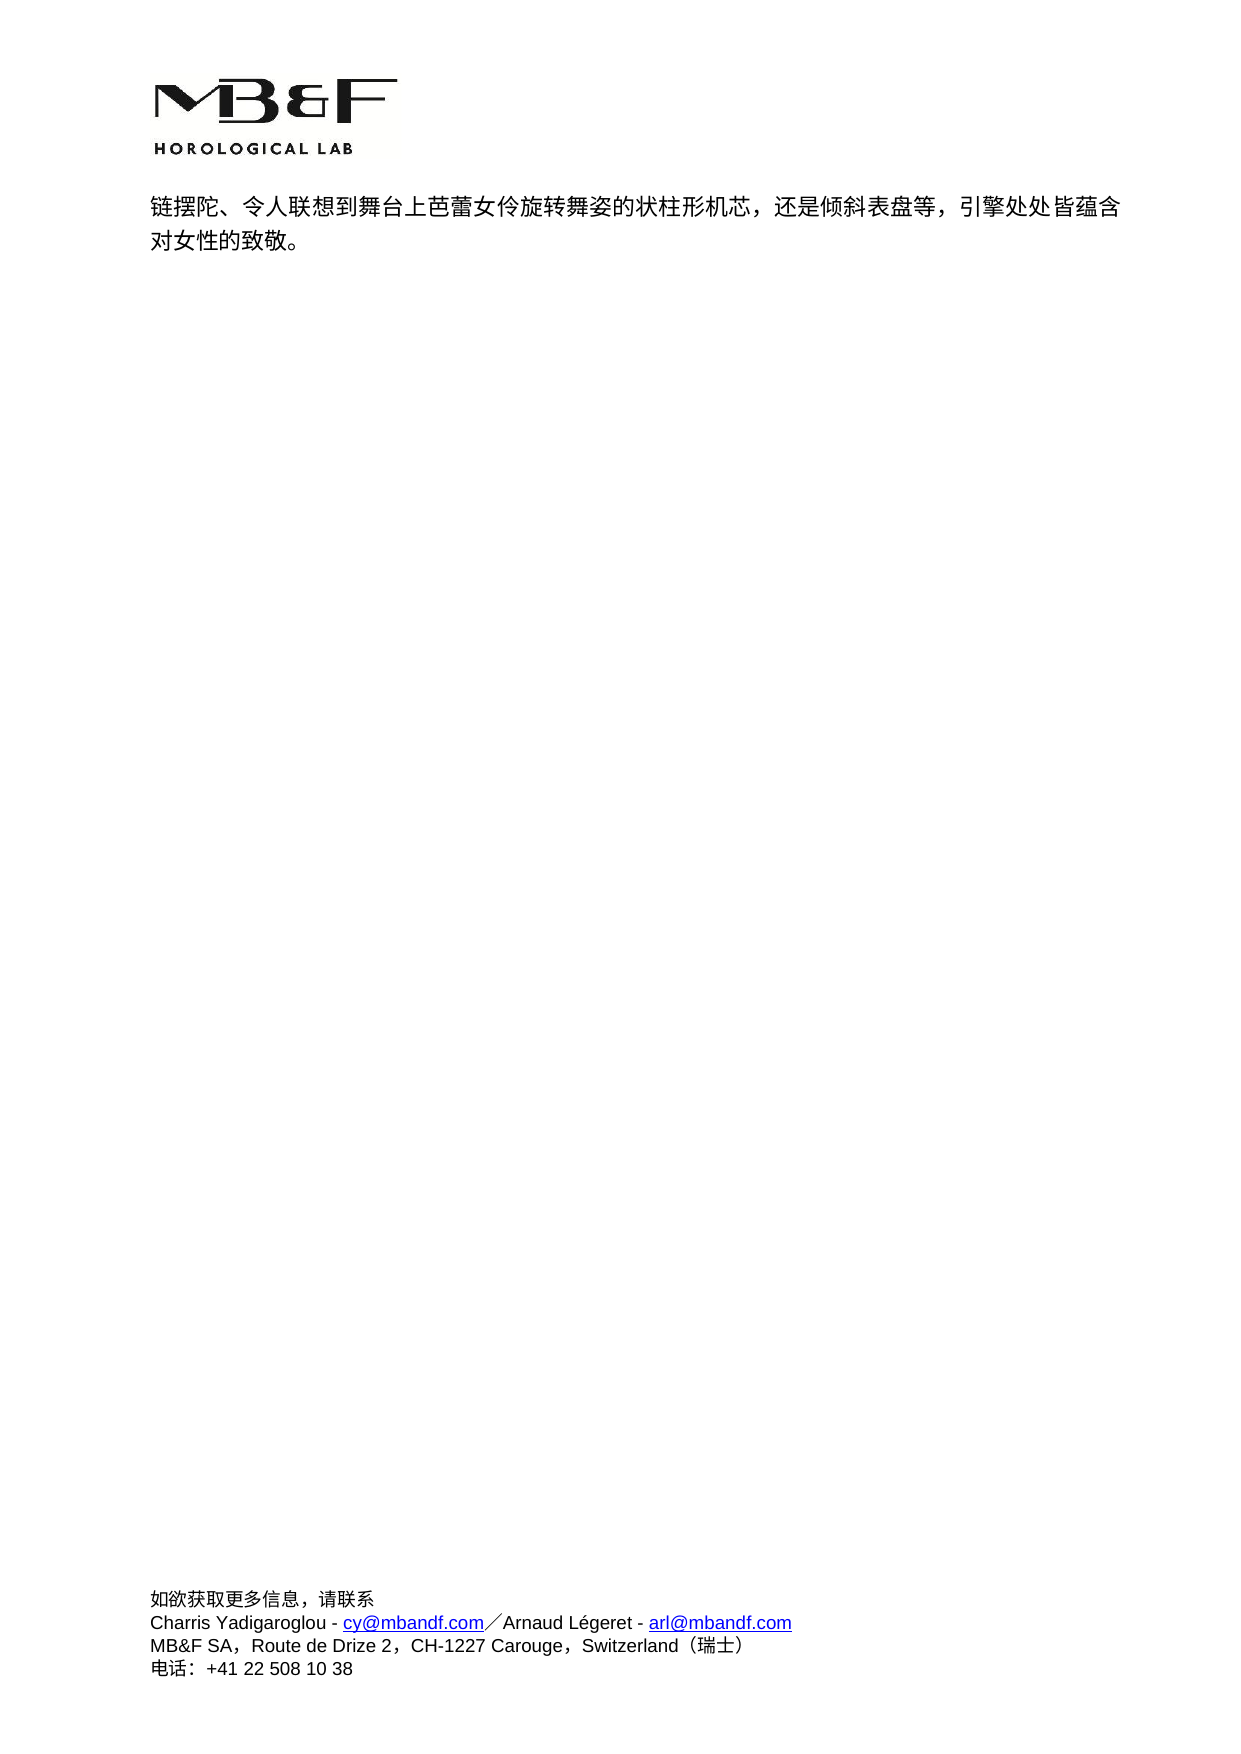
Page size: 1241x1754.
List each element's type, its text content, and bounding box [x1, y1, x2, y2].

picture [150, 73, 402, 159]
text 系出HM7的机械杰作，具有类似的垂直机芯结构，顶部搭载一枚飞行陀飞轮。它也是与Max Büsser关系最近和最亲密的Machine作品，且灵感源自其家族中的女眷。无论是太阳造型的上链摆陀、令人联想到舞台上芭蕾女伶旋转舞姿的状柱形机芯，还是倾斜表盘等，引擎处处皆蕴含对女性的致敬。 [150, 189, 1122, 256]
